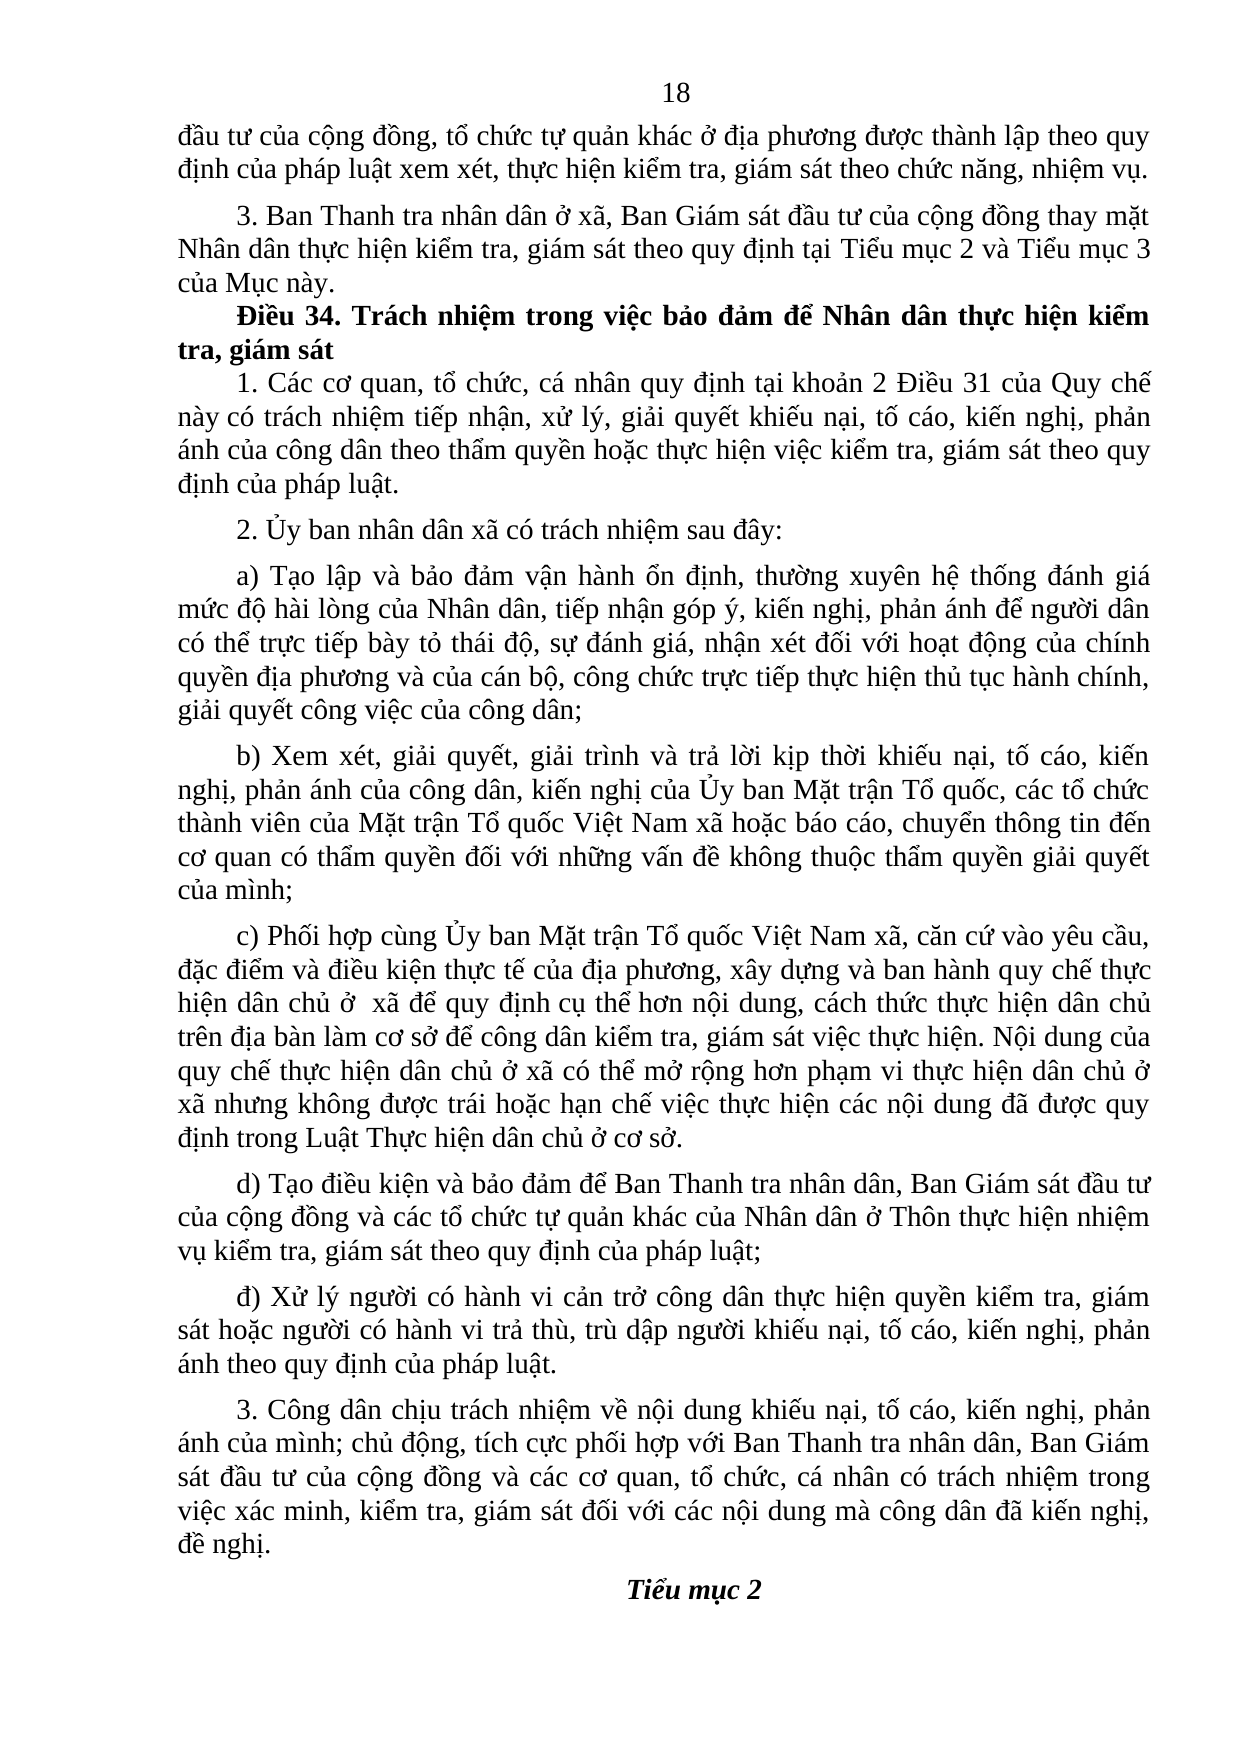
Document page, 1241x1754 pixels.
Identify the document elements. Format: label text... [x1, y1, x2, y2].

text c) Phối hợp cùng Ủy ban Mặt trận Tổ quốc Việt Nam xã, căn cứ vào yêu cầu, đặc điểm và điều kiện thực tế của địa phương, xây dựng và ban hành quy chế thực hiện dân chủ ở xã để quy định cụ thể hơn nội dung, cách thức thực hiện dân chủ trên địa bàn làm cơ sở để công dân kiểm tra, giám sát việc thực hiện. Nội dung của quy chế thực hiện dân chủ ở xã có thể mở rộng hơn phạm vi thực hiện dân chủ ở xã nhưng không được trái hoặc hạn chế việc thực hiện các nội dung đã được quy định trong Luật Thực hiện dân chủ ở cơ sở. [177, 918, 1152, 1153]
text 1. Các cơ quan, tổ chức, cá nhân quy định tại khoản 2 Điều 31 của Quy chế này có trách nhiệm tiếp nhận, xử lý, giải quyết khiếu nại, tố cáo, kiến nghị, phản ánh của công dân theo thẩm quyền hoặc thực hiện việc kiểm tra, giám sát theo quy định của pháp luật. [177, 365, 1152, 499]
text a) Tạo lập và bảo đảm vận hành ổn định, thường xuyên hệ thống đánh giá mức độ hài lòng của Nhân dân, tiếp nhận góp ý, kiến nghị, phản ánh để người dân có thể trực tiếp bày tỏ thái độ, sự đánh giá, nhận xét đối với hoạt động của chính quyền địa phương và của cán bộ, công chức trực tiếp thực hiện thủ tục hành chính, giải quyết công việc của công dân; [177, 558, 1152, 726]
text 2. Ủy ban nhân dân xã có trách nhiệm sau đây: [177, 512, 1152, 546]
text b) Xem xét, giải quyết, giải trình và trả lời kịp thời khiếu nại, tố cáo, kiến nghị, phản ánh của công dân, kiến nghị của Ủy ban Mặt trận Tổ quốc, các tổ chức thành viên của Mặt trận Tổ quốc Việt Nam xã hoặc báo cáo, chuyển thông tin đến cơ quan có thẩm quyền đối với những vấn đề không thuộc thẩm quyền giải quyết của mình; [177, 738, 1152, 906]
text 3. Ban Thanh tra nhân dân ở xã, Ban Giám sát đầu tư của cộng đồng thay mặt Nhân dân thực hiện kiểm tra, giám sát theo quy định tại Tiểu mục 2 và Tiểu mục 3 của Mục này. [177, 198, 1152, 298]
text Điều 34. Trách nhiệm trong việc bảo đảm để Nhân dân thực hiện kiểm tra, giám sát [177, 298, 1152, 365]
text Tiểu mục 2 [177, 1572, 1152, 1606]
text d) Tạo điều kiện và bảo đảm để Ban Thanh tra nhân dân, Ban Giám sát đầu tư của cộng đồng và các tổ chức tự quản khác của Nhân dân ở Thôn thực hiện nhiệm vụ kiểm tra, giám sát theo quy định của pháp luật; [177, 1166, 1152, 1266]
text 3. Công dân chịu trách nhiệm về nội dung khiếu nại, tố cáo, kiến nghị, phản ánh của mình; chủ động, tích cực phối hợp với Ban Thanh tra nhân dân, Ban Giám sát đầu tư của cộng đồng và các cơ quan, tổ chức, cá nhân có trách nhiệm trong việc xác minh, kiểm tra, giám sát đối với các nội dung mà công dân đã kiến nghị, đề nghị. [177, 1392, 1152, 1560]
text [177, 118, 1152, 185]
text đ) Xử lý người có hành vi cản trở công dân thực hiện quyền kiểm tra, giám sát hoặc người có hành vi trả thù, trù dập người khiếu nại, tố cáo, kiến nghị, phản ánh theo quy định của pháp luật. [177, 1279, 1152, 1379]
